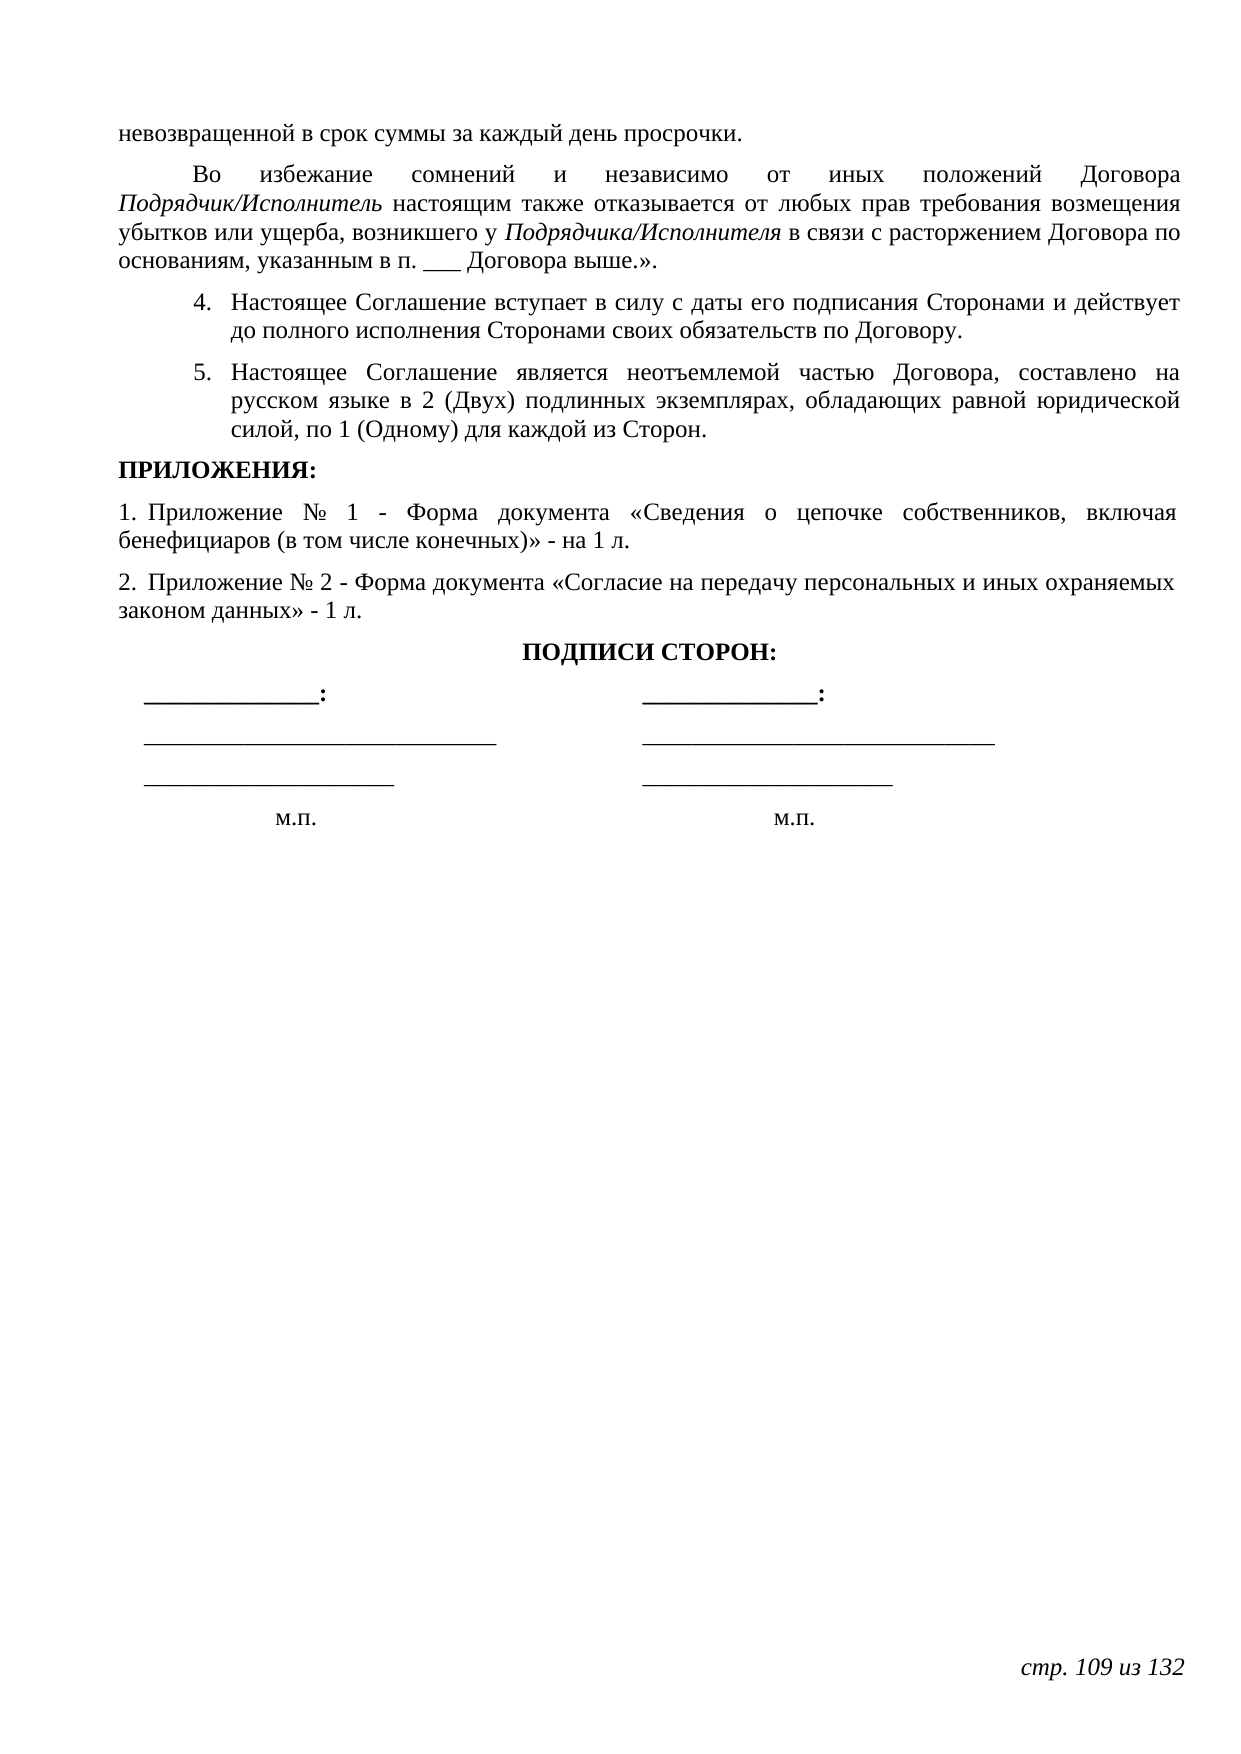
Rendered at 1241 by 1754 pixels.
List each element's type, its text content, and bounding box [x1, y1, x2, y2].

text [118, 118, 1181, 147]
text Во избежание сомнений и независимо от иных положений Договора Подрядчик/Исполнитель настоящим также отказывается от любых прав требования возмещения убытков или ущерба, возникшего у Подрядчика/Исполнителя в связи с расторжением Договора по основаниям, указанным в п. ___ Договора выше.». [118, 159, 1181, 274]
list Настоящее Соглашение вступает в силу с даты его подписания Сторонами и действует до полного исполнения Сторонами своих обязательств по Договору. [193, 287, 1181, 344]
list Приложение № 1 - Форма документа «Сведения о цепочке собственников, включая бенефициаров (в том числе конечных)» - на 1 л. [118, 497, 1177, 554]
text ПРИЛОЖЕНИЯ: [118, 456, 1181, 484]
table_header ______________: [133, 666, 631, 707]
list Настоящее Соглашение является неотъемлемой частью Договора, составлено на русском языке в 2 (Двух) подлинных экземплярах, обладающих равной юридической силой, по 1 (Одному) для каждой из Сторон. [193, 357, 1181, 443]
title ПОДПИСИ СТОРОН: [118, 637, 1181, 666]
table_cell ____________________________ ____________________ м.п. [133, 707, 631, 831]
list Приложение № 2 - Форма документа «Согласие на передачу персональных и иных охраняемых законом данных» - 1 л. [118, 567, 1177, 624]
table_cell ____________________________ ____________________ м.п. [631, 707, 1167, 831]
table_header ______________: [631, 666, 1167, 707]
